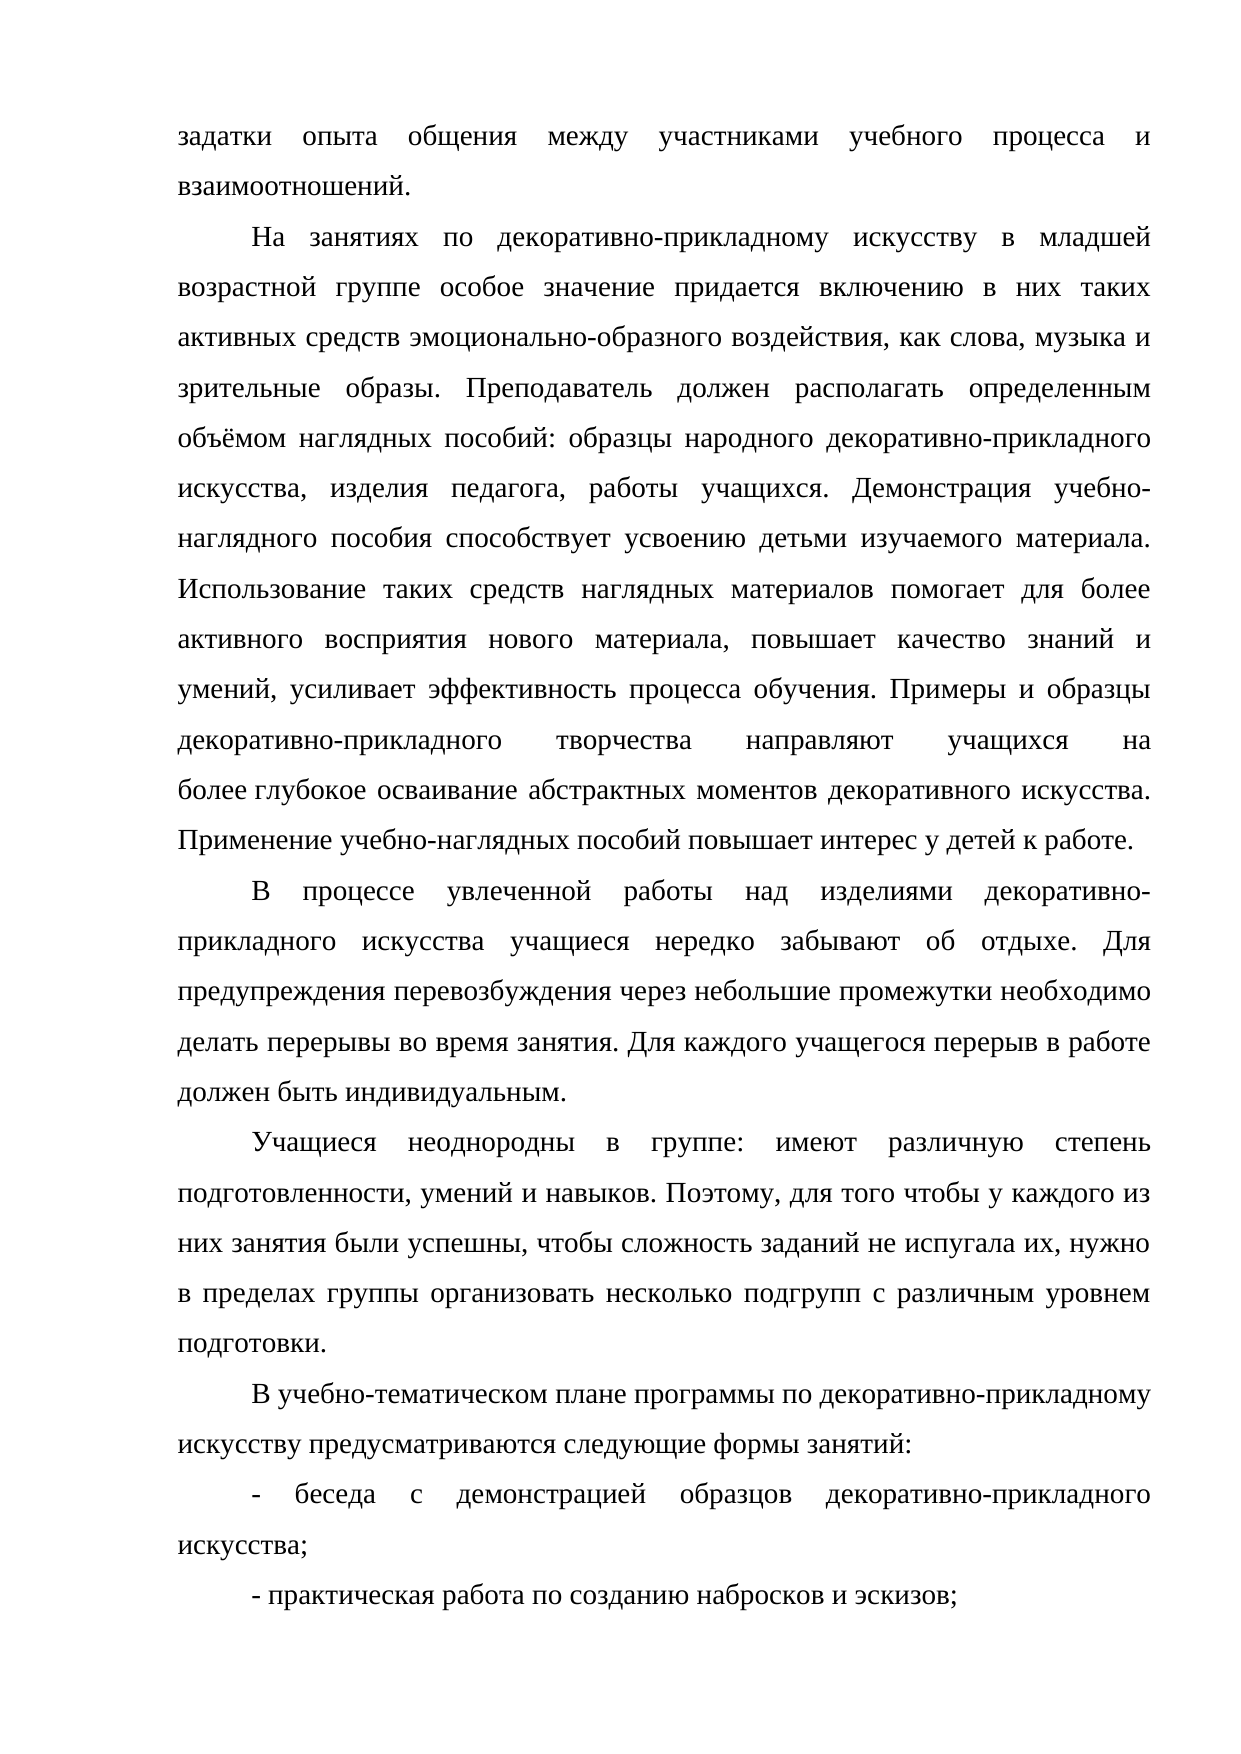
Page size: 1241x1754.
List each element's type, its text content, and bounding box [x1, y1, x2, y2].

text На занятиях по декоративно-прикладному искусству в младшей возрастной группе особое значение придается включению в них таких активных средств эмоционально-образного воздействия, как слова, музыка и зрительные образы. Преподаватель должен располагать определенным объёмом наглядных пособий: образцы народного декоративно-прикладного искусства, изделия педагога, работы учащихся. Демонстрация учебно-наглядного пособия способствует усвоению детьми изучаемого материала. Использование таких средств наглядных материалов помогает для более активного восприятия нового материала, повышает качество знаний и умений, усиливает эффективность процесса обучения. Примеры и образцы декоративно-прикладного творчества направляют учащихся на более глубокое осваивание абстрактных моментов декоративного искусства. Применение учебно-наглядных пособий повышает интерес у детей к работе. [177, 219, 1152, 856]
text Учащиеся неоднородны в группе: имеют различную степень подготовленности, умений и навыков. Поэтому, для того чтобы у каждого из них занятия были успешны, чтобы сложность заданий не испугала их, нужно в пределах группы организовать несколько подгрупп с различным уровнем подготовки. [177, 1124, 1152, 1359]
text В учебно-тематическом плане программы по декоративно-прикладному искусству предусматриваются следующие формы занятий: [177, 1376, 1152, 1460]
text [177, 118, 1152, 202]
text - практическая работа по созданию набросков и эскизов; [177, 1577, 1152, 1611]
text В процессе увлеченной работы над изделиями декоративно-прикладного искусства учащиеся нередко забывают об отдыхе. Для предупреждения перевозбуждения через небольшие промежутки необходимо делать перерывы во время занятия. Для каждого учащегося перерыв в работе должен быть индивидуальным. [177, 873, 1152, 1108]
text - беседа с демонстрацией образцов декоративно-прикладного искусства; [177, 1477, 1152, 1560]
